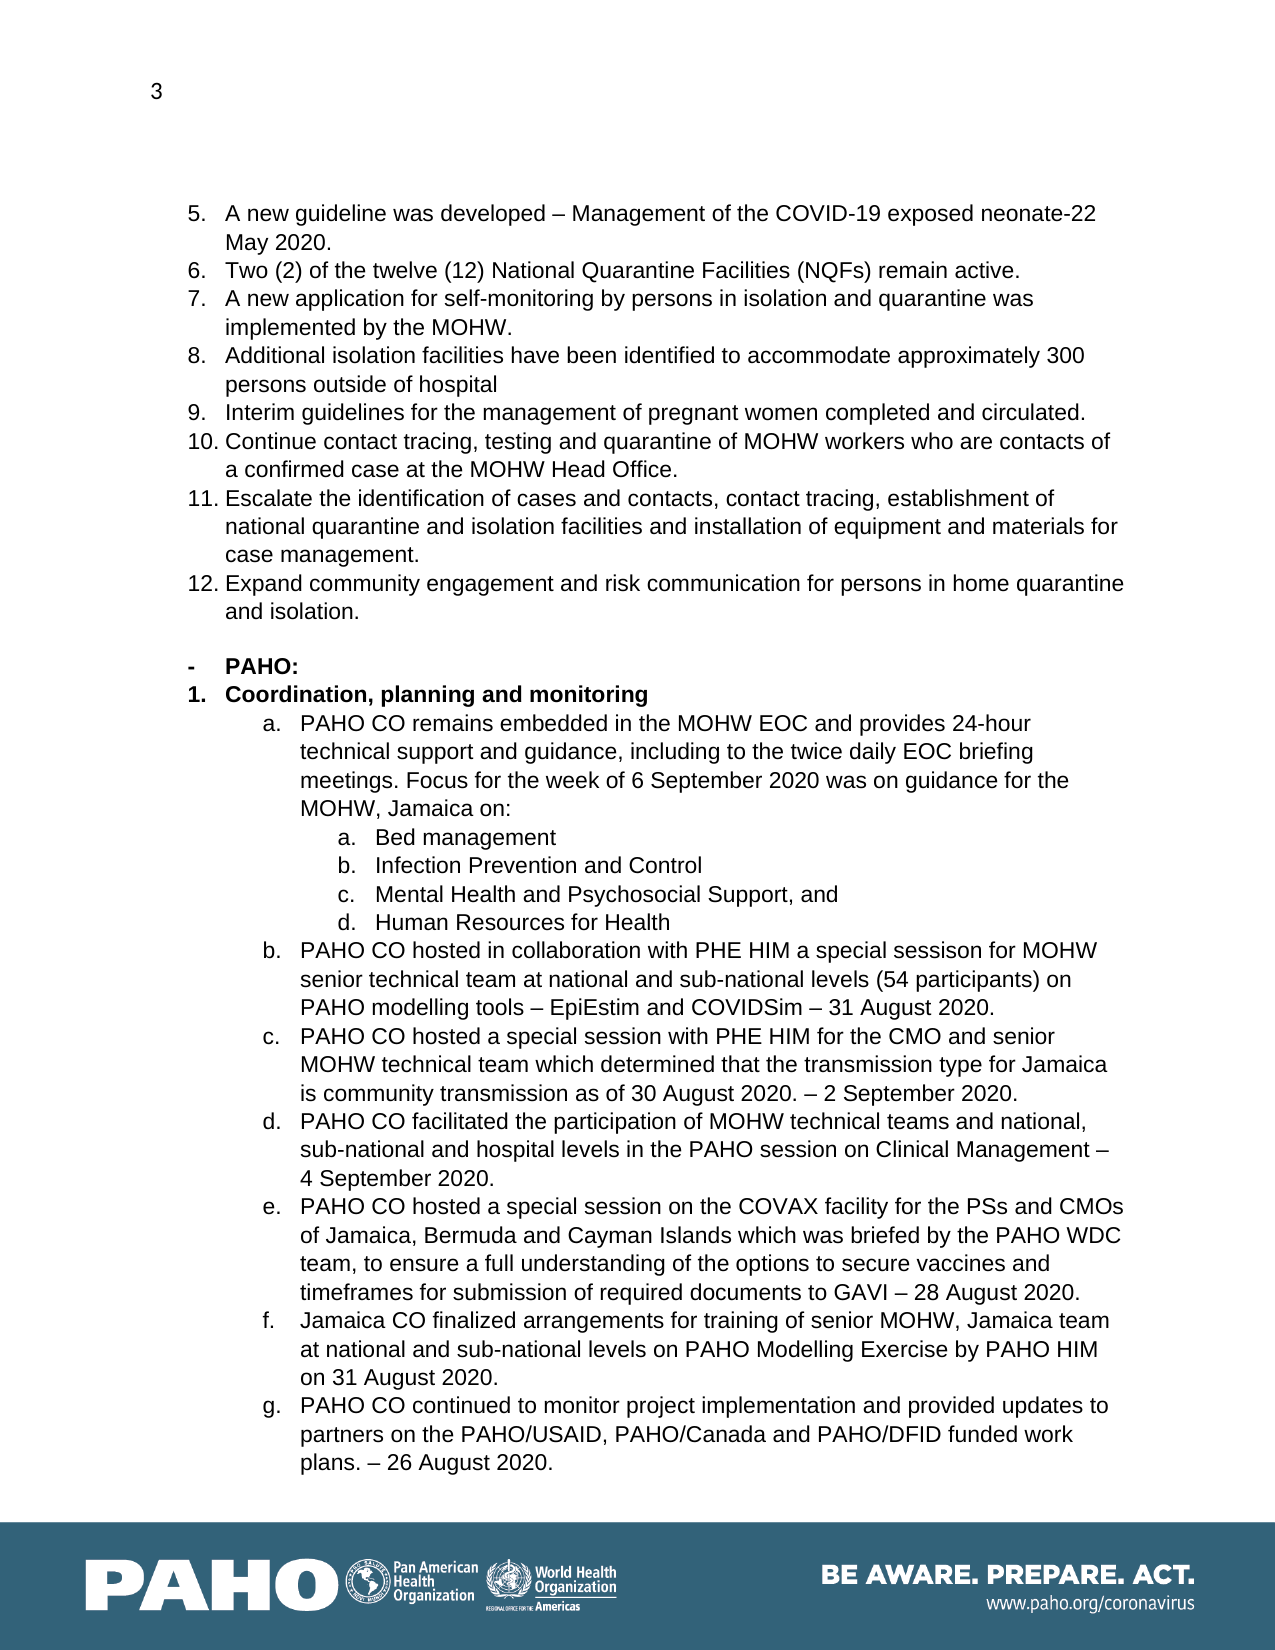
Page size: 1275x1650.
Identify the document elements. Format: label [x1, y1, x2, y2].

picture [0, 1516, 1275, 1650]
